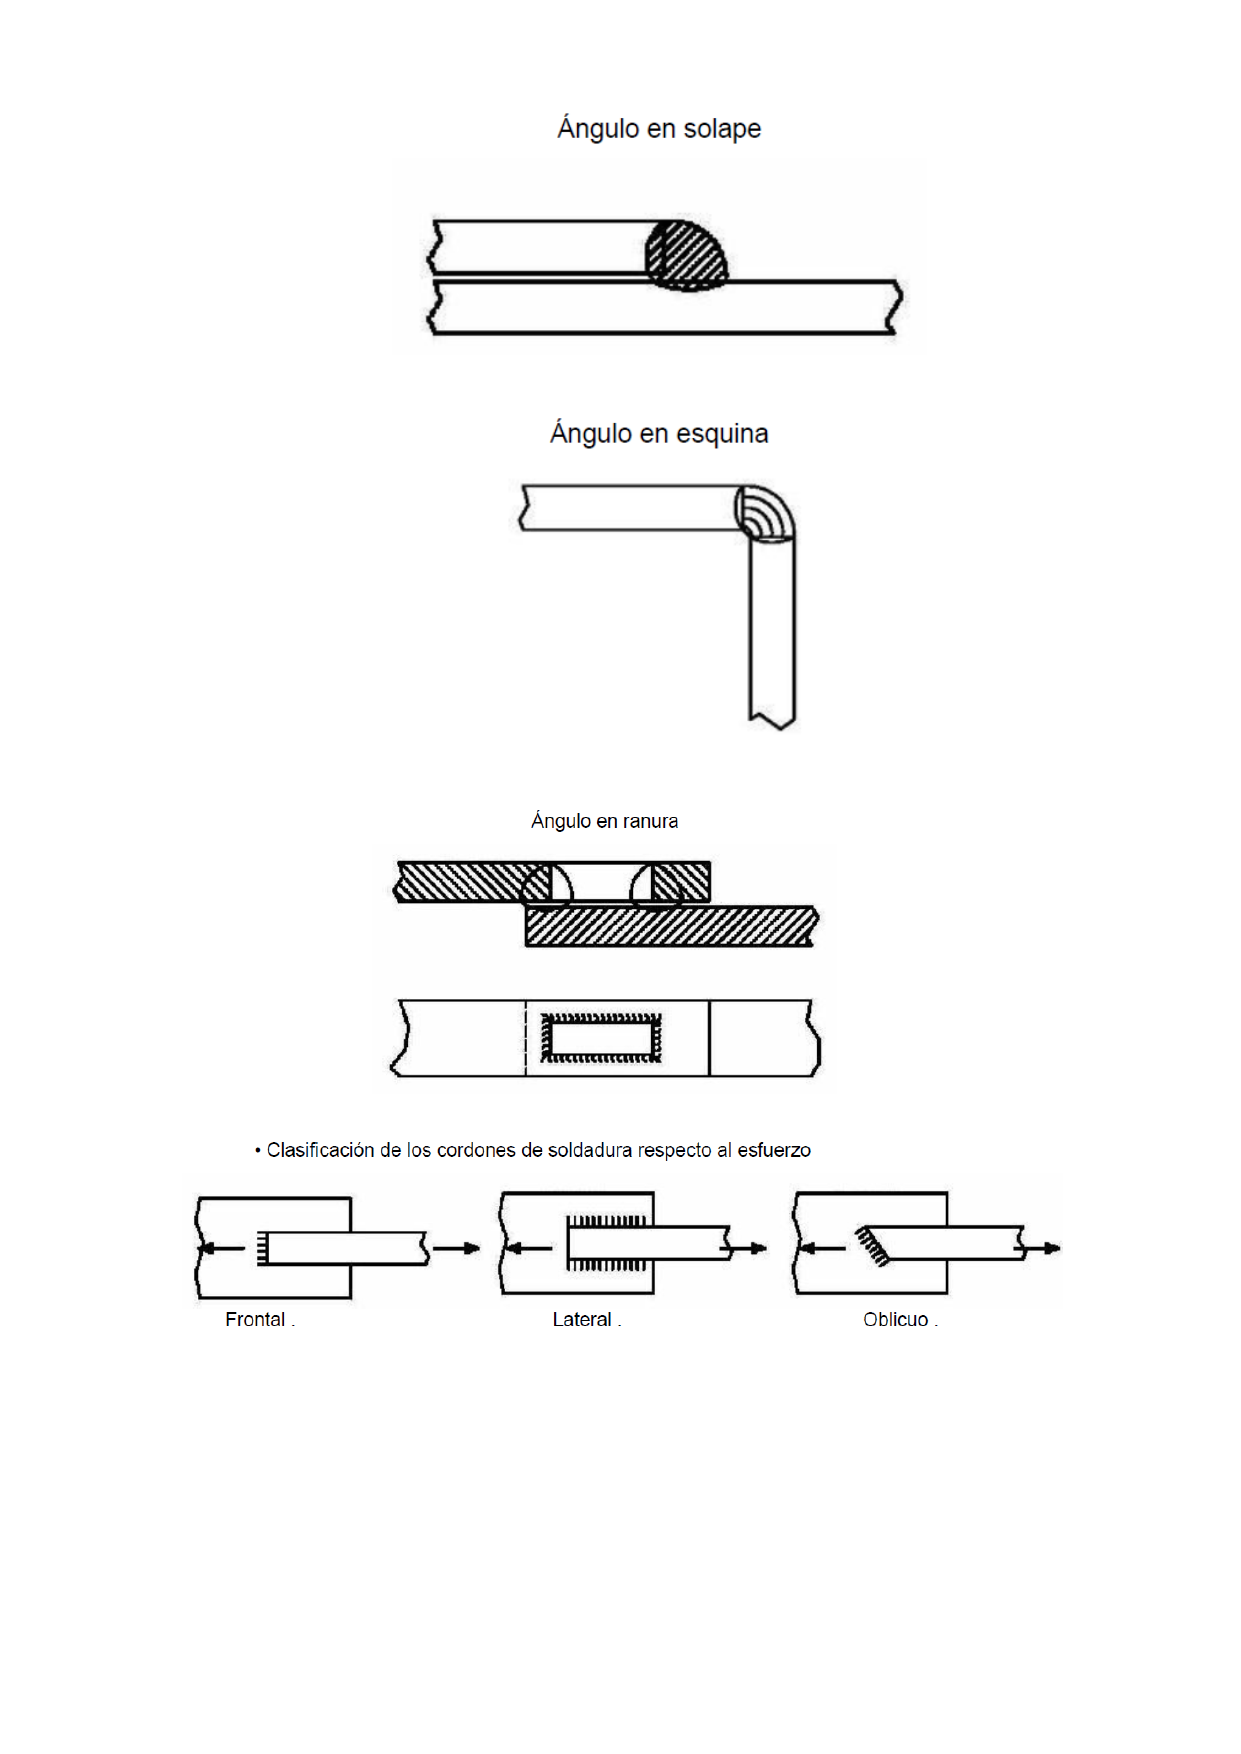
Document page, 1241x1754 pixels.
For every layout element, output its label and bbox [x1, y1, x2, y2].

picture [177, 796, 1063, 1342]
picture [177, 88, 1063, 772]
